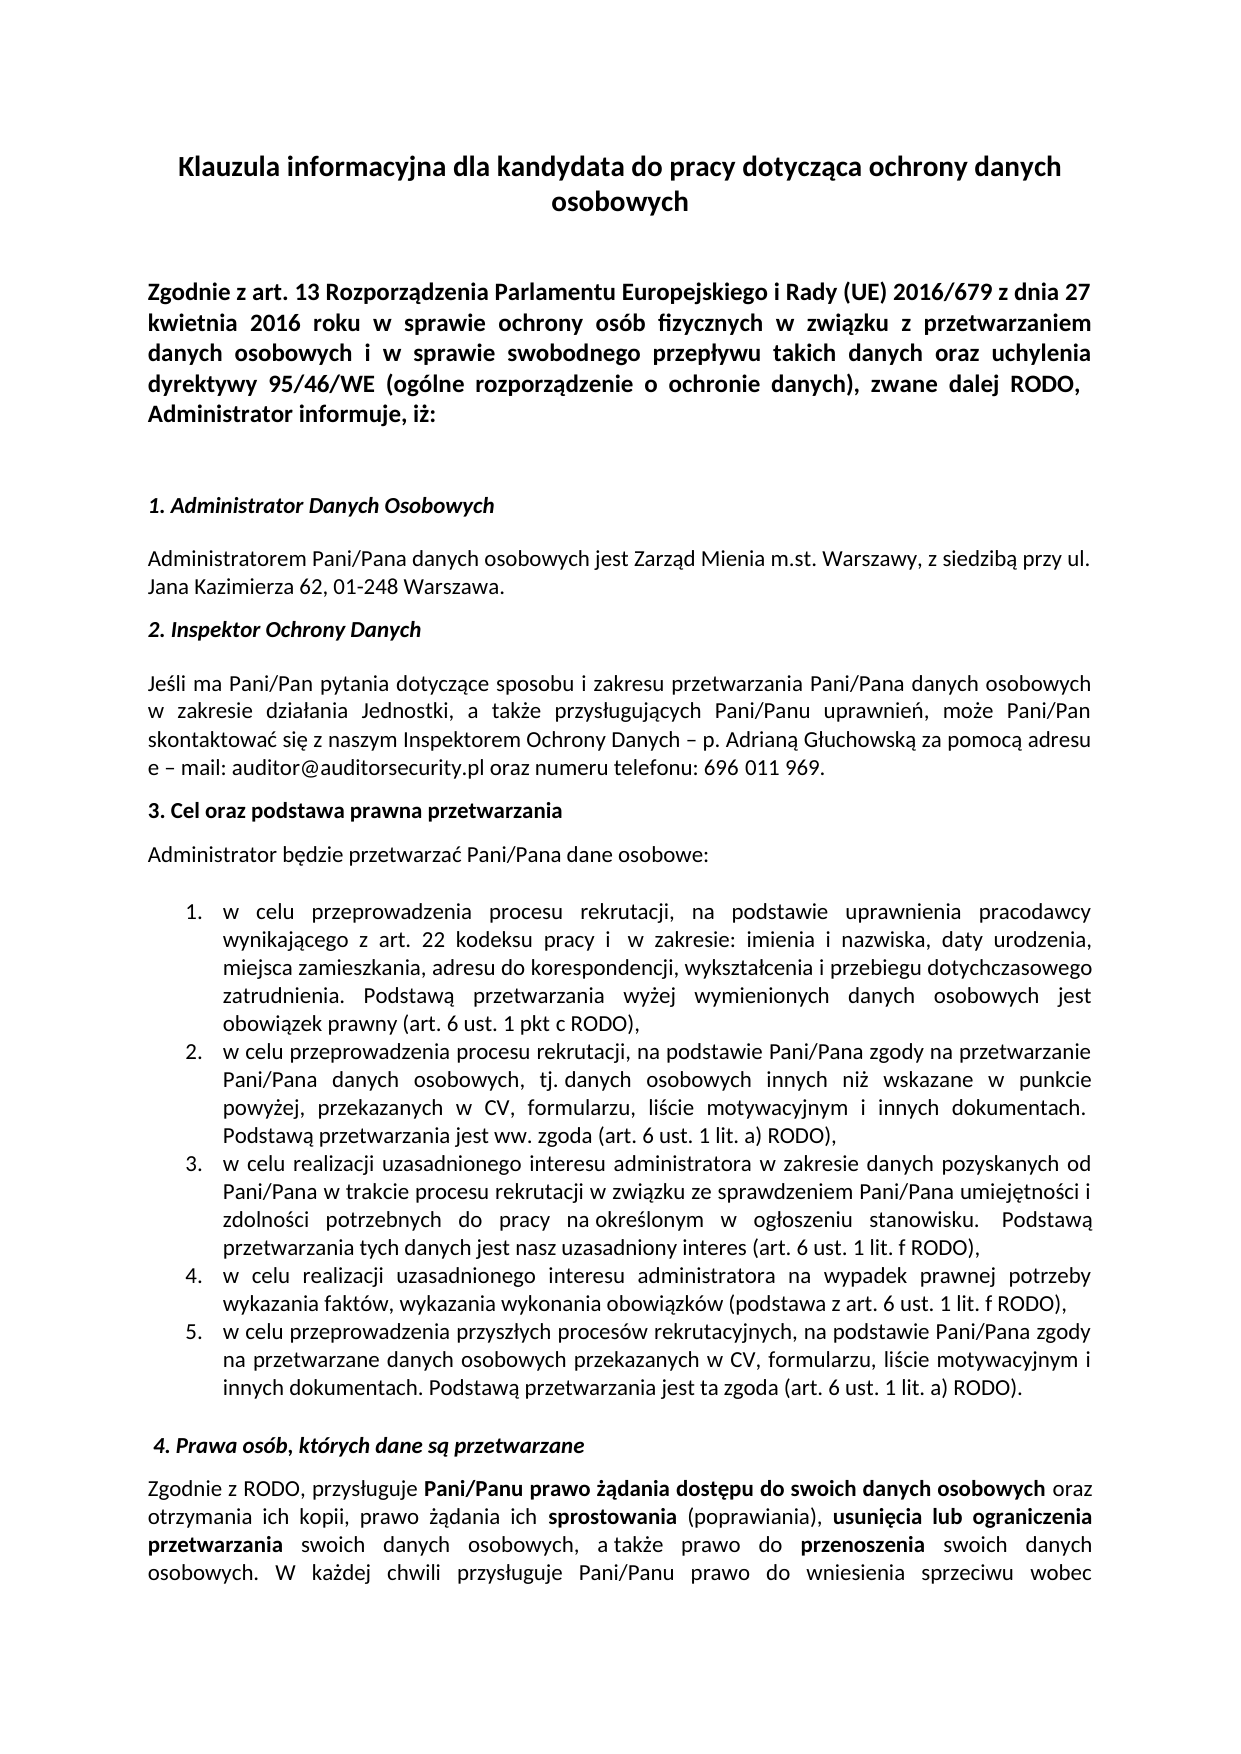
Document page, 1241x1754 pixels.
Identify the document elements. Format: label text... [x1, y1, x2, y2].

text 2. Inspektor Ochrony Danych [148, 616, 1093, 644]
text Klauzula informacyjna dla kandydata do pracy dotycząca ochrony danych osobowych [148, 148, 1093, 219]
list w celu przeprowadzenia procesu rekrutacji, na podstawie uprawnienia pracodawcy wynikającego z art. 22 kodeksu pracy i w zakresie: imienia i nazwiska, daty urodzenia, miejsca zamieszkania, adresu do korespondencji, wykształcenia i przebiegu dotychczasowego zatrudnienia. Podstawą przetwarzania wyżej wymienionych danych osobowych jest obowiązek prawny (art. 6 ust. 1 pkt c RODO), [185, 897, 1093, 1037]
list w celu realizacji uzasadnionego interesu administratora w zakresie danych pozyskanych od Pani/Pana w trakcie procesu rekrutacji w związku ze sprawdzeniem Pani/Pana umiejętności i zdolności potrzebnych do pracy na określonym w ogłoszeniu stanowisku. Podstawą przetwarzania tych danych jest nasz uzasadniony interes (art. 6 ust. 1 lit. f RODO), [185, 1149, 1093, 1261]
text Zgodnie z art. 13 Rozporządzenia Parlamentu Europejskiego i Rady (UE) 2016/679 z dnia 27 kwietnia 2016 roku w sprawie ochrony osób fizycznych w związku z przetwarzaniem danych osobowych i w sprawie swobodnego przepływu takich danych oraz uchylenia dyrektywy 95/46/WE (ogólne rozporządzenie o ochronie danych), zwane dalej RODO, Administrator informuje, iż: [148, 277, 1093, 429]
text Administrator będzie przetwarzać Pani/Pana dane osobowe: [148, 840, 1093, 868]
list w celu przeprowadzenia przyszłych procesów rekrutacyjnych, na podstawie Pani/Pana zgody na przetwarzane danych osobowych przekazanych w CV, formularzu, liście motywacyjnym i innych dokumentach. Podstawą przetwarzania jest ta zgoda (art. 6 ust. 1 lit. a) RODO). [185, 1317, 1093, 1402]
text Administratorem Pani/Pana danych osobowych jest Zarząd Mienia m.st. Warszawy, z siedzibą przy ul. Jana Kazimierza 62, 01-248 Warszawa. [148, 544, 1093, 600]
list w celu realizacji uzasadnionego interesu administratora na wypadek prawnej potrzeby wykazania faktów, wykazania wykonania obowiązków (podstawa z art. 6 ust. 1 lit. f RODO), [185, 1261, 1093, 1317]
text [148, 1474, 1093, 1586]
text Jeśli ma Pani/Pan pytania dotyczące sposobu i zakresu przetwarzania Pani/Pana danych osobowych w zakresie działania Jednostki, a także przysługujących Pani/Panu uprawnień, może Pani/Pan skontaktować się z naszym Inspektorem Ochrony Danych – p. Adrianą Głuchowską za pomocą adresu e – mail: auditor@auditorsecurity.pl oraz numeru telefonu: 696 011 969. [148, 669, 1093, 781]
text 4. Prawa osób, których dane są przetwarzane [148, 1431, 1093, 1459]
list w celu przeprowadzenia procesu rekrutacji, na podstawie Pani/Pana zgody na przetwarzanie Pani/Pana danych osobowych, tj. danych osobowych innych niż wskazane w punkcie powyżej, przekazanych w CV, formularzu, liście motywacyjnym i innych dokumentach. Podstawą przetwarzania jest ww. zgoda (art. 6 ust. 1 lit. a) RODO), [185, 1037, 1093, 1149]
text 3. Cel oraz podstawa prawna przetwarzania [148, 796, 1093, 824]
text 1. Administrator Danych Osobowych [148, 491, 1093, 519]
